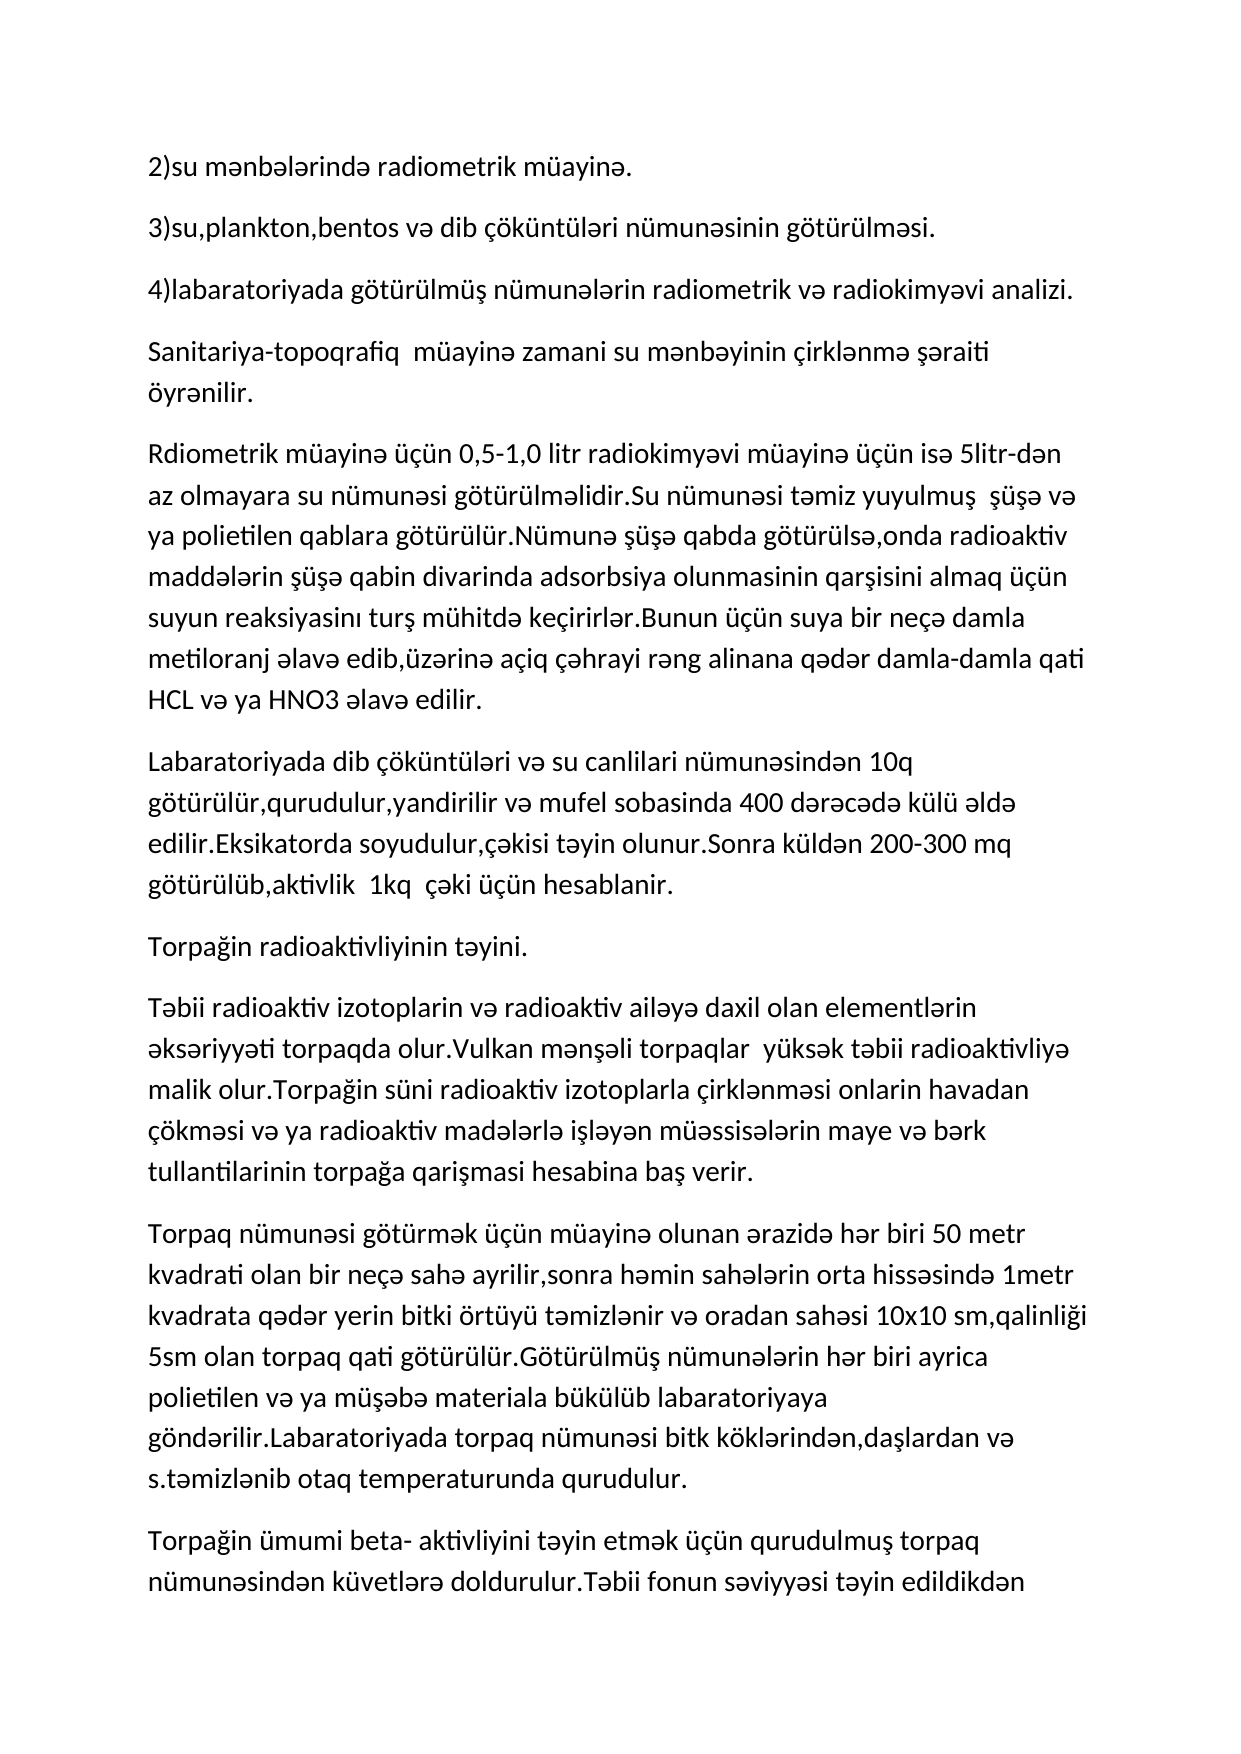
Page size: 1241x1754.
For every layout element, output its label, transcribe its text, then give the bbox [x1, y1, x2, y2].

text Təbii radioaktiv izotoplarin və radioaktiv ailəyə daxil olan elementlərin əksəriyyəti torpaqda olur.Vulkan mənşəli torpaqlar yüksək təbii radioaktivliyə malik olur.Torpağin süni radioaktiv izotoplarla çirklənməsi onlarin havadan çökməsi və ya radioaktiv madələrlə işləyən müəssisələrin maye və bərk tullantilarinin torpağa qarişmasi hesabina baş verir. [148, 989, 1093, 1189]
text 4)labaratoriyada götürülmüş nümunələrin radiometrik və radiokimyəvi analizi. [148, 271, 1093, 307]
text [148, 1522, 1093, 1599]
text 2)su mənbələrində radiometrik müayinə. [148, 148, 1093, 183]
text 3)su,plankton,bentos və dib çöküntüləri nümunəsinin götürülməsi. [148, 209, 1093, 245]
text Labaratoriyada dib çöküntüləri və su canlilari nümunəsindən 10q götürülür,qurudulur,yandirilir və mufel sobasinda 400 dərəcədə külü əldə edilir.Eksikatorda soyudulur,çəkisi təyin olunur.Sonra küldən 200-300 mq götürülüb,aktivlik 1kq çəki üçün hesablanir. [148, 743, 1093, 901]
text Rdiometrik müayinə üçün 0,5-1,0 litr radiokimyəvi müayinə üçün isə 5litr-dən az olmayara su nümunəsi götürülməlidir.Su nümunəsi təmiz yuyulmuş şüşə və ya polietilen qablara götürülür.Nümunə şüşə qabda götürülsə,onda radioaktiv maddələrin şüşə qabin divarinda adsorbsiya olunmasinin qarşisini almaq üçün suyun reaksiyasinı turş mühitdə keçirirlər.Bunun üçün suya bir neçə damla metiloranj əlavə edib,üzərinə açiq çəhrayi rəng alinana qədər damla-damla qati HCL və ya HNO3 əlavə edilir. [148, 436, 1093, 717]
text Torpağin radioaktivliyinin təyini. [148, 928, 1093, 963]
text Sanitariya-topoqrafiq müayinə zamani su mənbəyinin çirklənmə şəraiti öyrənilir. [148, 333, 1093, 409]
text Torpaq nümunəsi götürmək üçün müayinə olunan ərazidə hər biri 50 metr kvadrati olan bir neçə sahə ayrilir,sonra həmin sahələrin orta hissəsində 1metr kvadrata qədər yerin bitki örtüyü təmizlənir və oradan sahəsi 10x10 sm,qalinliği 5sm olan torpaq qati götürülür.Götürülmüş nümunələrin hər biri ayrica polietilen və ya müşəbə materiala bükülüb labaratoriyaya göndərilir.Labaratoriyada torpaq nümunəsi bitk köklərindən,daşlardan və s.təmizlənib otaq temperaturunda qurudulur. [148, 1215, 1093, 1496]
